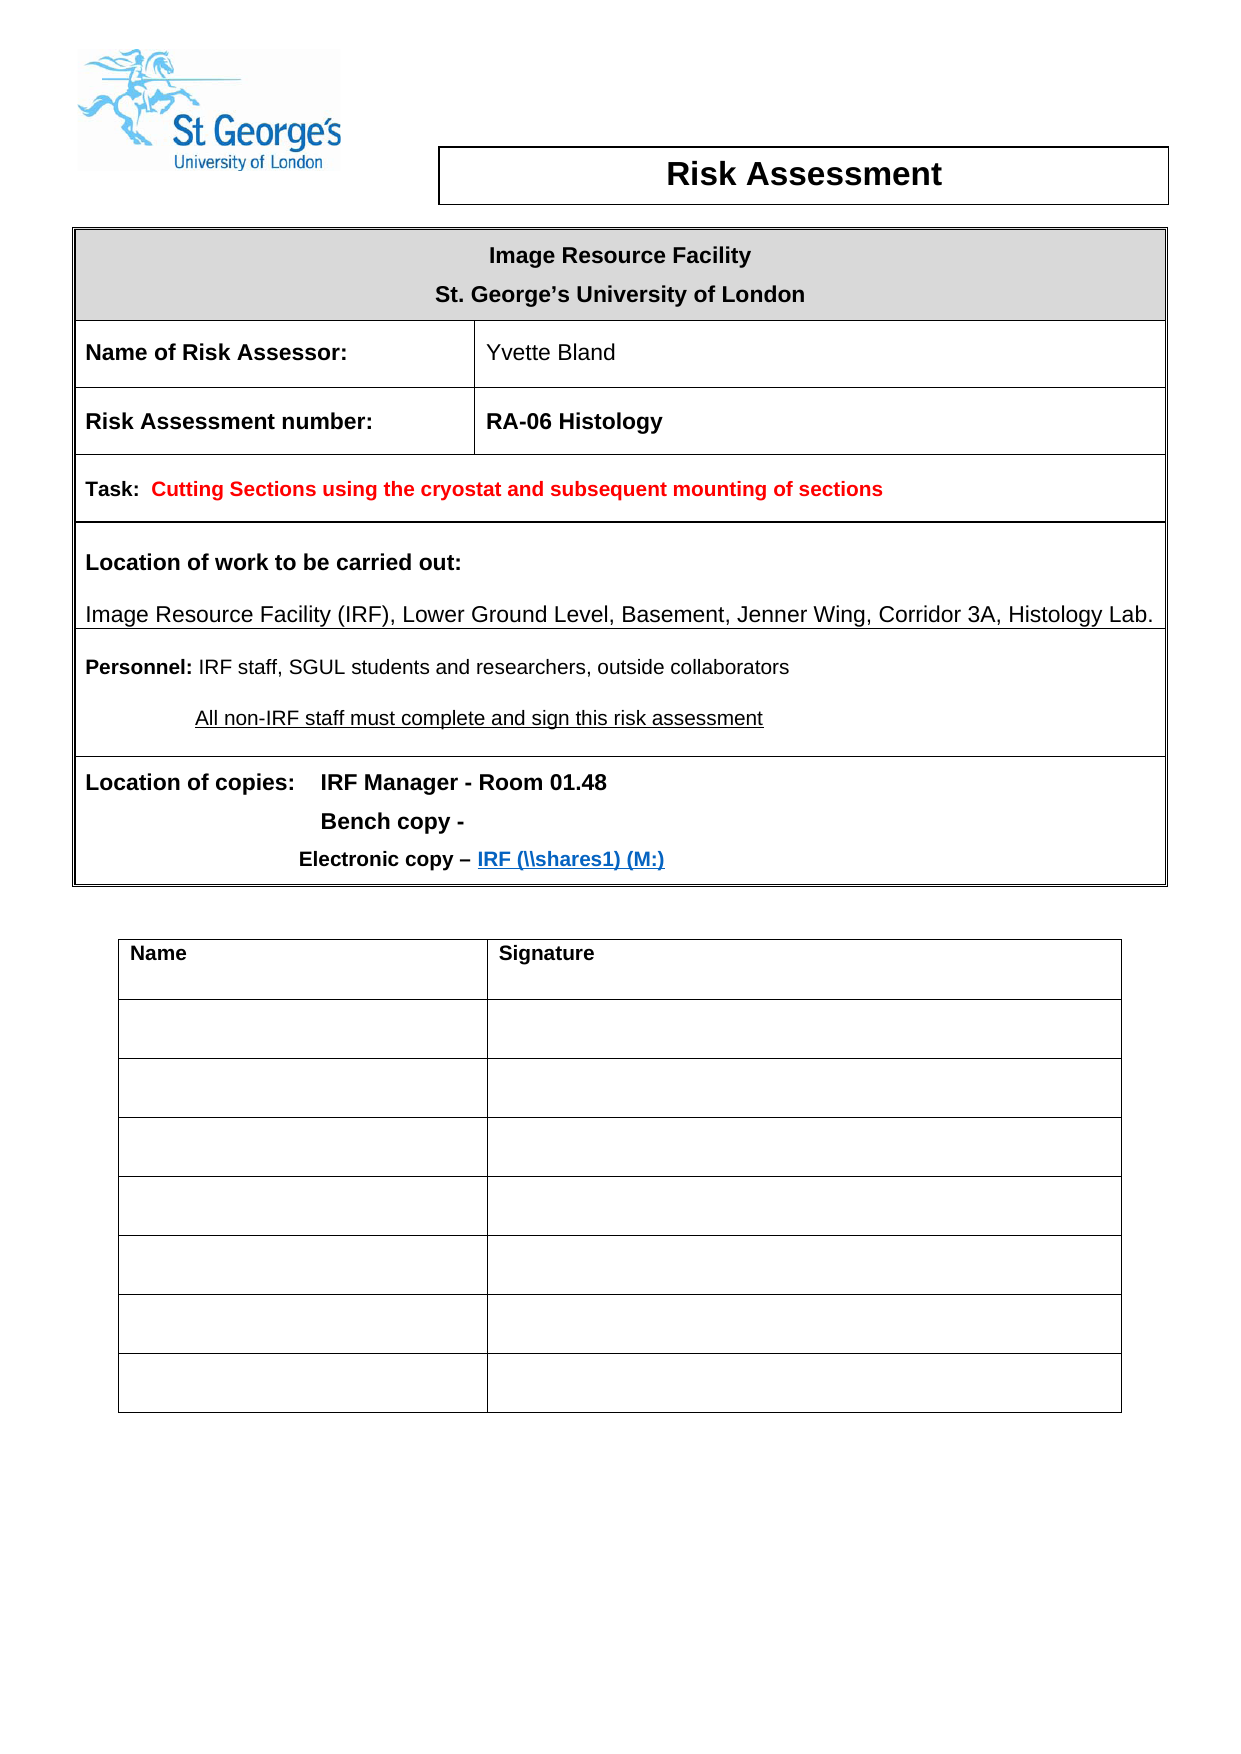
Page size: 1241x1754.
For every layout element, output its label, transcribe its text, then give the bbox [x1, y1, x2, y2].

table_cell [119, 1354, 487, 1412]
table_cell RA-06 Histology [475, 388, 1165, 454]
table_cell [119, 1177, 487, 1235]
table_cell Personnel: IRF staff, SGUL students and researchers, outside collaborators All non-IRF staff must complete and sign this risk assessment [76, 629, 1165, 756]
table_cell [488, 1059, 1121, 1117]
table_cell [119, 1059, 487, 1117]
table_header Name [119, 940, 487, 998]
table_cell [119, 1000, 487, 1057]
table_cell [488, 1177, 1121, 1235]
table_header Image Resource Facility St. George’s University of London [76, 230, 1165, 320]
table_cell Yvette Bland [475, 321, 1165, 387]
table_cell [119, 1295, 487, 1353]
table_cell Risk Assessment number: [76, 388, 474, 454]
table_cell Location of work to be carried out: Image Resource Facility (IRF), Lower Ground Level, Basement, Jenner Wing, Corridor 3A, Histology Lab. [76, 523, 1165, 628]
table_cell Name of Risk Assessor: [76, 321, 474, 387]
table_cell [488, 1000, 1121, 1057]
picture [77, 49, 341, 171]
table_cell Location of copies: IRF Manager - Room 01.48 Bench copy - Electronic copy – IRF (\\shares1) (M:) [76, 757, 1165, 883]
table_header Signature [488, 940, 1121, 998]
table_cell [488, 1236, 1121, 1294]
table_cell [488, 1354, 1121, 1412]
table_cell [119, 1118, 487, 1176]
table_cell [488, 1295, 1121, 1353]
table_cell Task: Cutting Sections using the cryostat and subsequent mounting of sections [76, 455, 1165, 521]
table_cell [119, 1236, 487, 1294]
table_cell [488, 1118, 1121, 1176]
